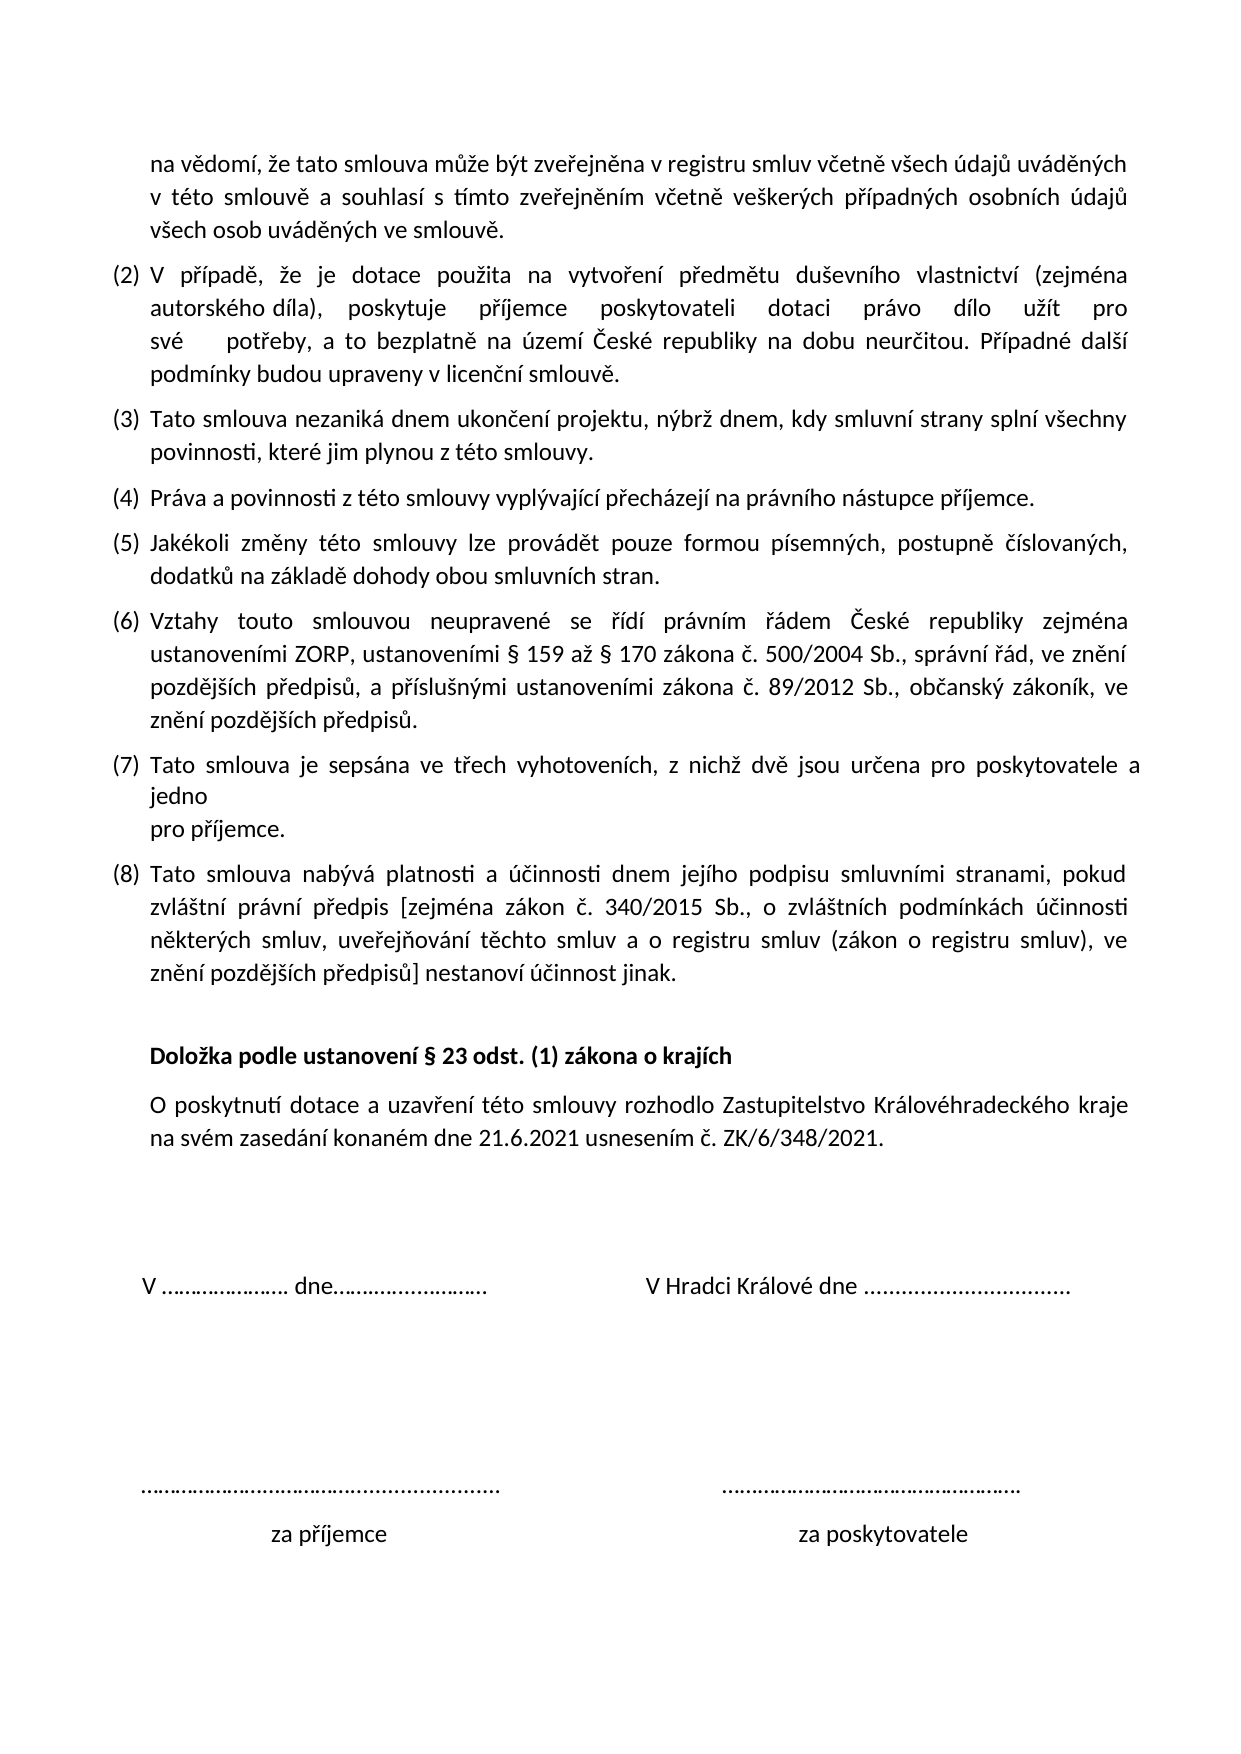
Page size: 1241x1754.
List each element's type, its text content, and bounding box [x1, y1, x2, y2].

list Tato smlouva je sepsána ve třech vyhotoveních, z nichž dvě jsou určena pro poskytovatele a jedno [112, 749, 1140, 811]
text V …………………. dne…….….......……… V Hradci Králové dne ................................. [142, 1270, 1140, 1301]
list Práva a povinnosti z této smlouvy vyplývající přecházejí na právního nástupce příjemce. [112, 482, 1140, 512]
list Tato smlouva nezaniká dnem ukončení projektu, nýbrž dnem, kdy smluvní strany splní všechny povinnosti, které jim plynou z této smlouvy. [112, 403, 1128, 467]
text …………………...…………........................ …...………………………………………. za příjemce za poskytovatele [141, 1469, 1023, 1548]
list V případě, že je dotace použita na vytvoření předmětu duševního vlastnictví (zejména autorského díla), poskytuje příjemce poskytovateli dotaci právo dílo užít pro své potřeby, a to bezplatně na území České republiky na dobu neurčitou. Případné další podmínky budou upraveny v licenční smlouvě. [112, 259, 1128, 388]
list Jakékoli změny této smlouvy lze provádět pouze formou písemných, postupně číslovaných, dodatků na základě dohody obou smluvních stran. [112, 527, 1128, 590]
text na vědomí, že tato smlouva může být zveřejněna v registru smluv včetně všech údajů uváděných v této smlouvě a souhlasí s tímto zveřejněním včetně veškerých případných osobních údajů všech osob uváděných ve smlouvě. [150, 148, 1128, 244]
list Tato smlouva nabývá platnosti a účinnosti dnem jejího podpisu smluvními stranami, pokud zvláštní právní předpis [zejména zákon č. 340/2015 Sb., o zvláštních podmínkách účinnosti některých smluv, uveřejňování těchto smluv a o registru smluv (zákon o registru smluv), ve znění pozdějších předpisů] nestanoví účinnost jinak. [112, 858, 1128, 987]
text Doložka podle ustanovení § 23 odst. (1) zákona o krajích [149, 1040, 1140, 1070]
text pro příjemce. [150, 813, 1140, 843]
list Vztahy touto smlouvou neupravené se řídí právním řádem České republiky zejména ustanoveními ZORP, ustanoveními § 159 až § 170 zákona č. 500/2004 Sb., správní řád, ve znění pozdějších předpisů, a příslušnými ustanoveními zákona č. 89/2012 Sb., občanský zákoník, ve znění pozdějších předpisů. [112, 605, 1128, 735]
text O poskytnutí dotace a uzavření této smlouvy rozhodlo Zastupitelstvo Královéhradeckého kraje na svém zasedání konaném dne 21.6.2021 usnesením č. ZK/6/348/2021. [149, 1089, 1129, 1152]
